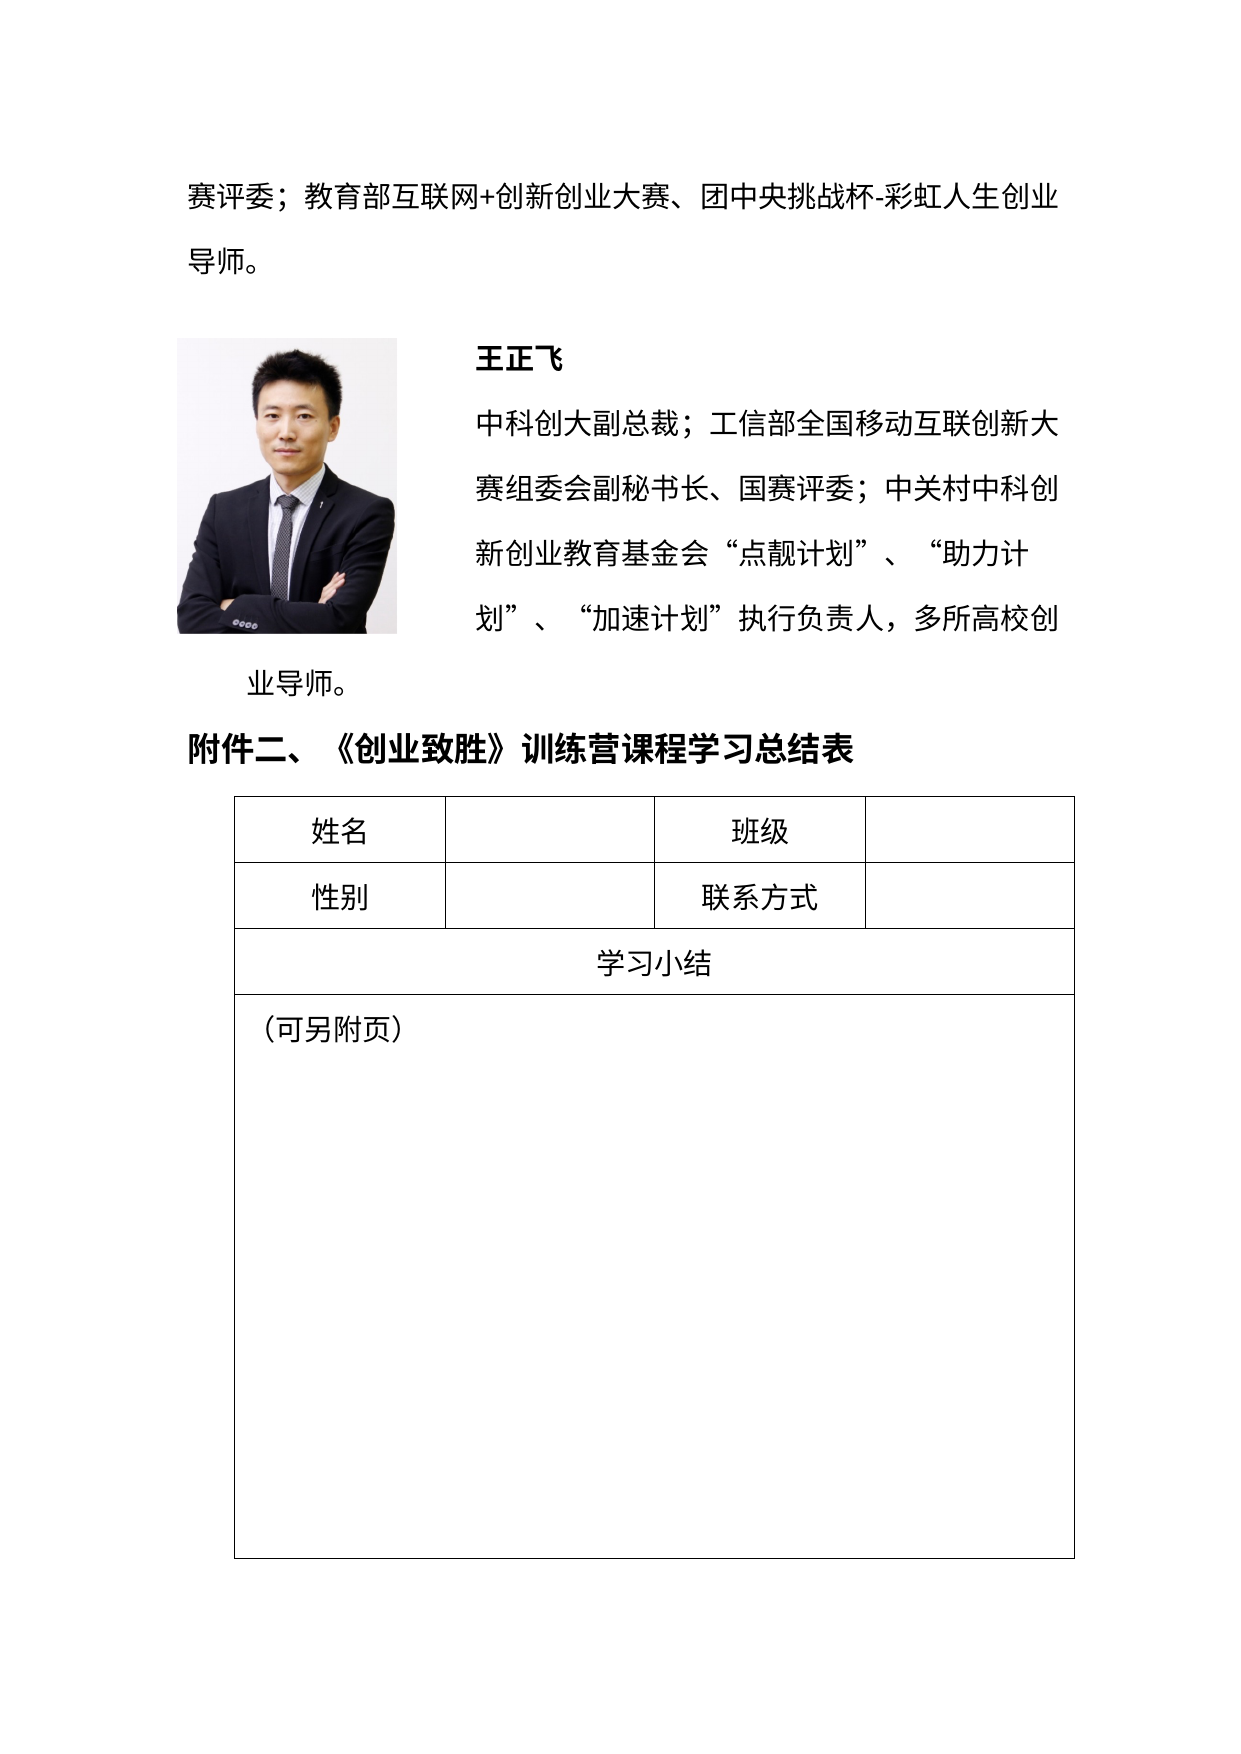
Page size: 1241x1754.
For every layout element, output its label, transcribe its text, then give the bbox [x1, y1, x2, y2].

text 王正飞 [246, 324, 1064, 389]
text 附件二、《创业致胜》训练营课程学习总结表 [187, 714, 1064, 779]
picture [177, 338, 399, 634]
table_cell 联系方式 [655, 863, 865, 928]
table_cell 性别 [235, 863, 445, 928]
table_cell [446, 863, 654, 928]
table_header [446, 797, 654, 862]
table_header [866, 797, 1074, 862]
table_cell 学习小结 [235, 929, 1074, 994]
table_header 姓名 [235, 797, 445, 862]
text 中科创大教学管理中心主任。沈阳航空航天大学、天津中德应用技术大学、三门峡职业技术学院等多所高校创业导师；工信部全国移动互联创新大赛评委；教育部互联网+创新创业大赛、团中央挑战杯-彩虹人生创业导师。 [187, 162, 1064, 292]
text 中科创大副总裁；工信部全国移动互联创新大赛组委会副秘书长、国赛评委；中关村中科创新创业教育基金会“点靓计划”、“助力计划”、“加速计划”执行负责人，多所高校创业导师。 [246, 389, 1064, 714]
table_cell （可另附页） [235, 995, 1074, 1557]
table_cell [866, 863, 1074, 928]
table_header 班级 [655, 797, 865, 862]
